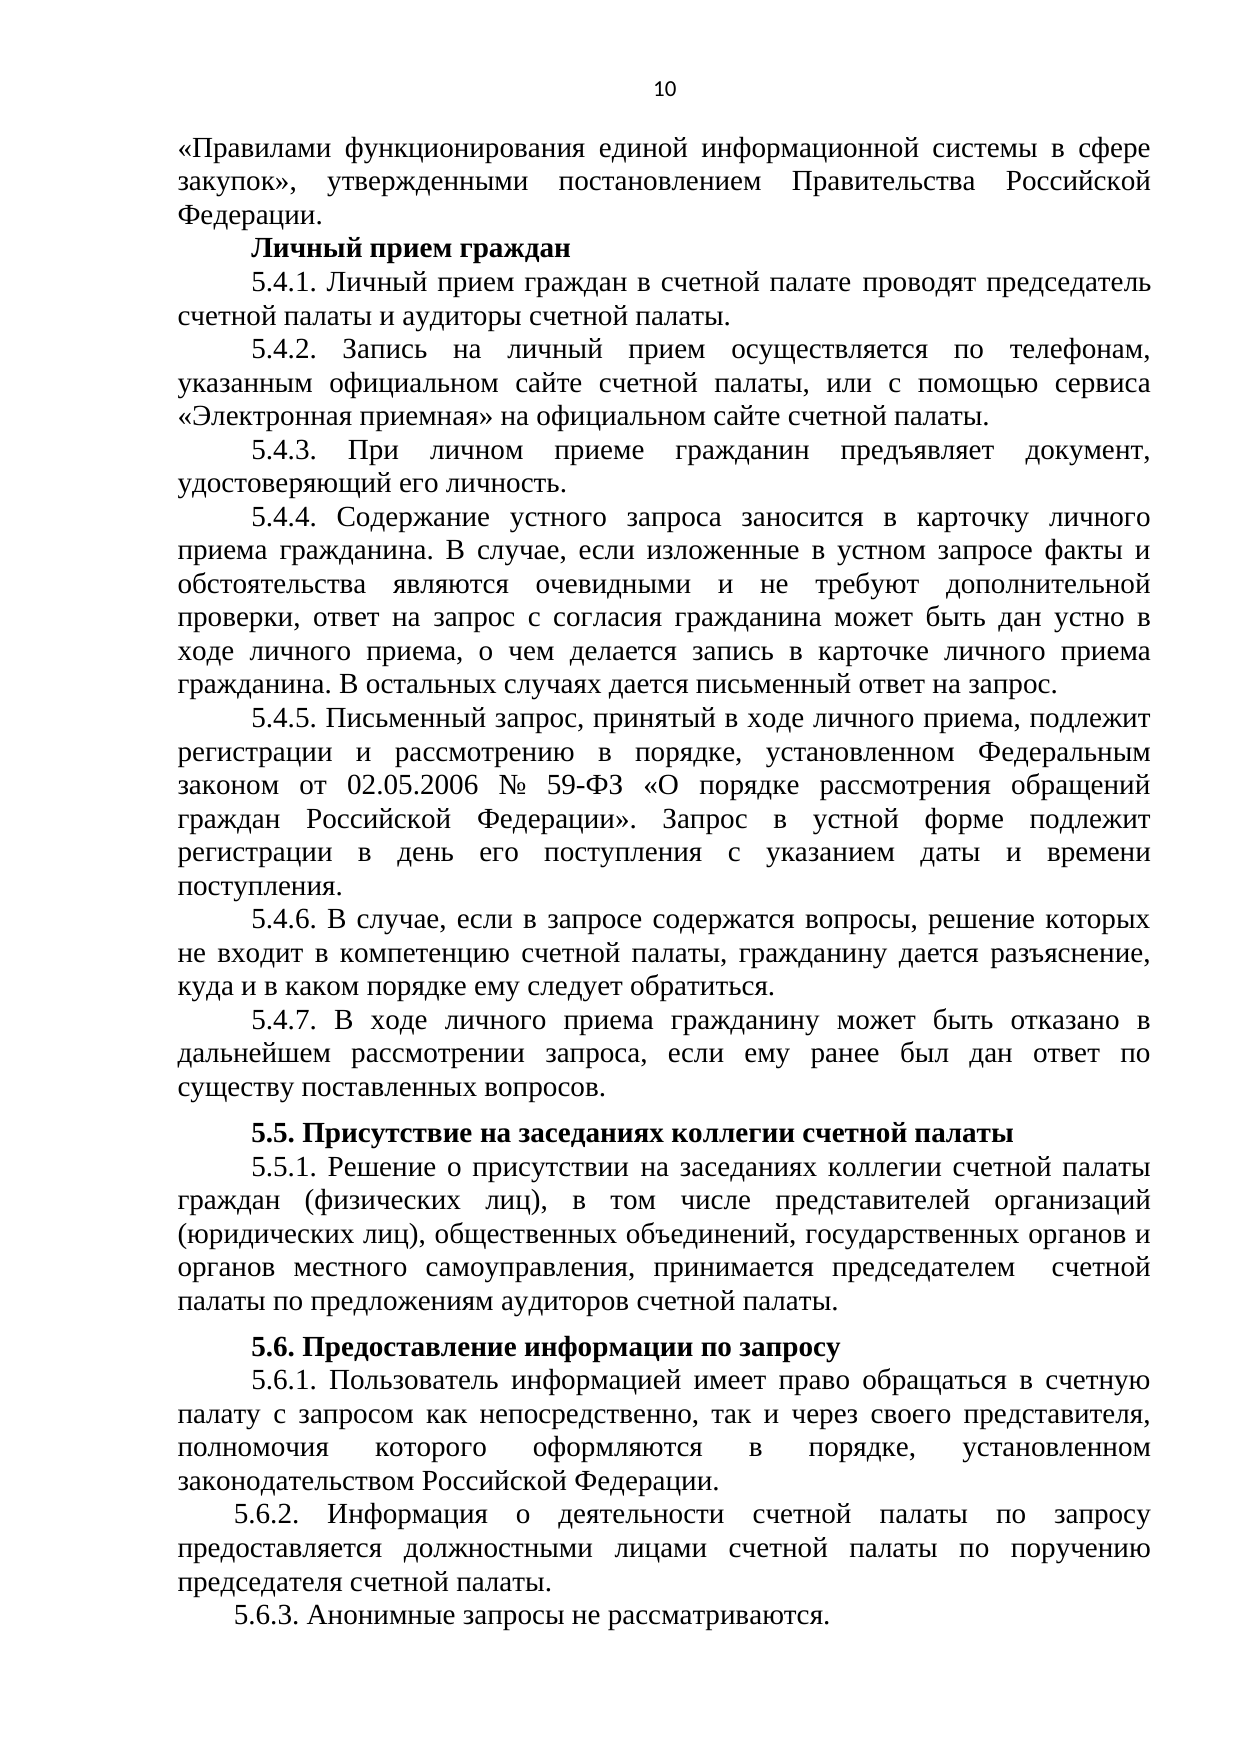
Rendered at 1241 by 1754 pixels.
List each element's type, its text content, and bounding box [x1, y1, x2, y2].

text 5.4.2. Запись на личный прием осуществляется по телефонам, указанным официальном сайте счетной палаты, или с помощью сервиса «Электронная приемная» на официальном сайте счетной палаты. [177, 331, 1152, 432]
text 5.4.4. Содержание устного запроса заносится в карточку личного приема гражданина. В случае, если изложенные в устном запросе факты и обстоятельства являются очевидными и не требуют дополнительной проверки, ответ на запрос с согласия гражданина может быть дан устно в ходе личного приема, о чем делается запись в карточке личного приема гражданина. В остальных случаях дается письменный ответ на запрос. [177, 499, 1152, 700]
text 5.5. Присутствие на заседаниях коллегии счетной палаты [177, 1115, 1152, 1149]
text 5.6.3. Анонимные запросы не рассматриваются. [177, 1597, 1152, 1631]
text 5.4.5. Письменный запрос, принятый в ходе личного приема, подлежит регистрации и рассмотрению в порядке, установленном Федеральным законом от 02.05.2006 № 59-ФЗ «О порядке рассмотрения обращений граждан Российской Федерации». Запрос в устной форме подлежит регистрации в день его поступления с указанием даты и времени поступления. [177, 700, 1152, 901]
text 5.5.1. Решение о присутствии на заседаниях коллегии счетной палаты граждан (физических лиц), в том числе представителей организаций (юридических лиц), общественных объединений, государственных органов и органов местного самоуправления, принимается председателем счетной палаты по предложениям аудиторов счетной палаты. [177, 1149, 1152, 1316]
text 5.4.1. Личный прием граждан в счетной палате проводят председатель счетной палаты и аудиторы счетной палаты. [177, 264, 1152, 331]
text 5.4.6. В случае, если в запросе содержатся вопросы, решение которых не входит в компетенцию счетной палаты, гражданину дается разъяснение, куда и в каком порядке ему следует обратиться. [177, 901, 1152, 1002]
text Личный прием граждан [177, 231, 1152, 264]
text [177, 130, 1152, 231]
text 5.4.3. При личном приеме гражданин предъявляет документ, удостоверяющий его личность. [177, 432, 1152, 499]
text 5.6. Предоставление информации по запросу [177, 1329, 1152, 1362]
text 5.6.2. Информация о деятельности счетной палаты по запросу предоставляется должностными лицами счетной палаты по поручению председателя счетной палаты. [177, 1497, 1152, 1597]
text 5.6.1. Пользователь информацией имеет право обращаться в счетную палату с запросом как непосредственно, так и через своего представителя, полномочия которого оформляются в порядке, установленном законодательством Российской Федерации. [177, 1362, 1152, 1497]
text 5.4.7. В ходе личного приема гражданину может быть отказано в дальнейшем рассмотрении запроса, если ему ранее был дан ответ по существу поставленных вопросов. [177, 1002, 1152, 1103]
